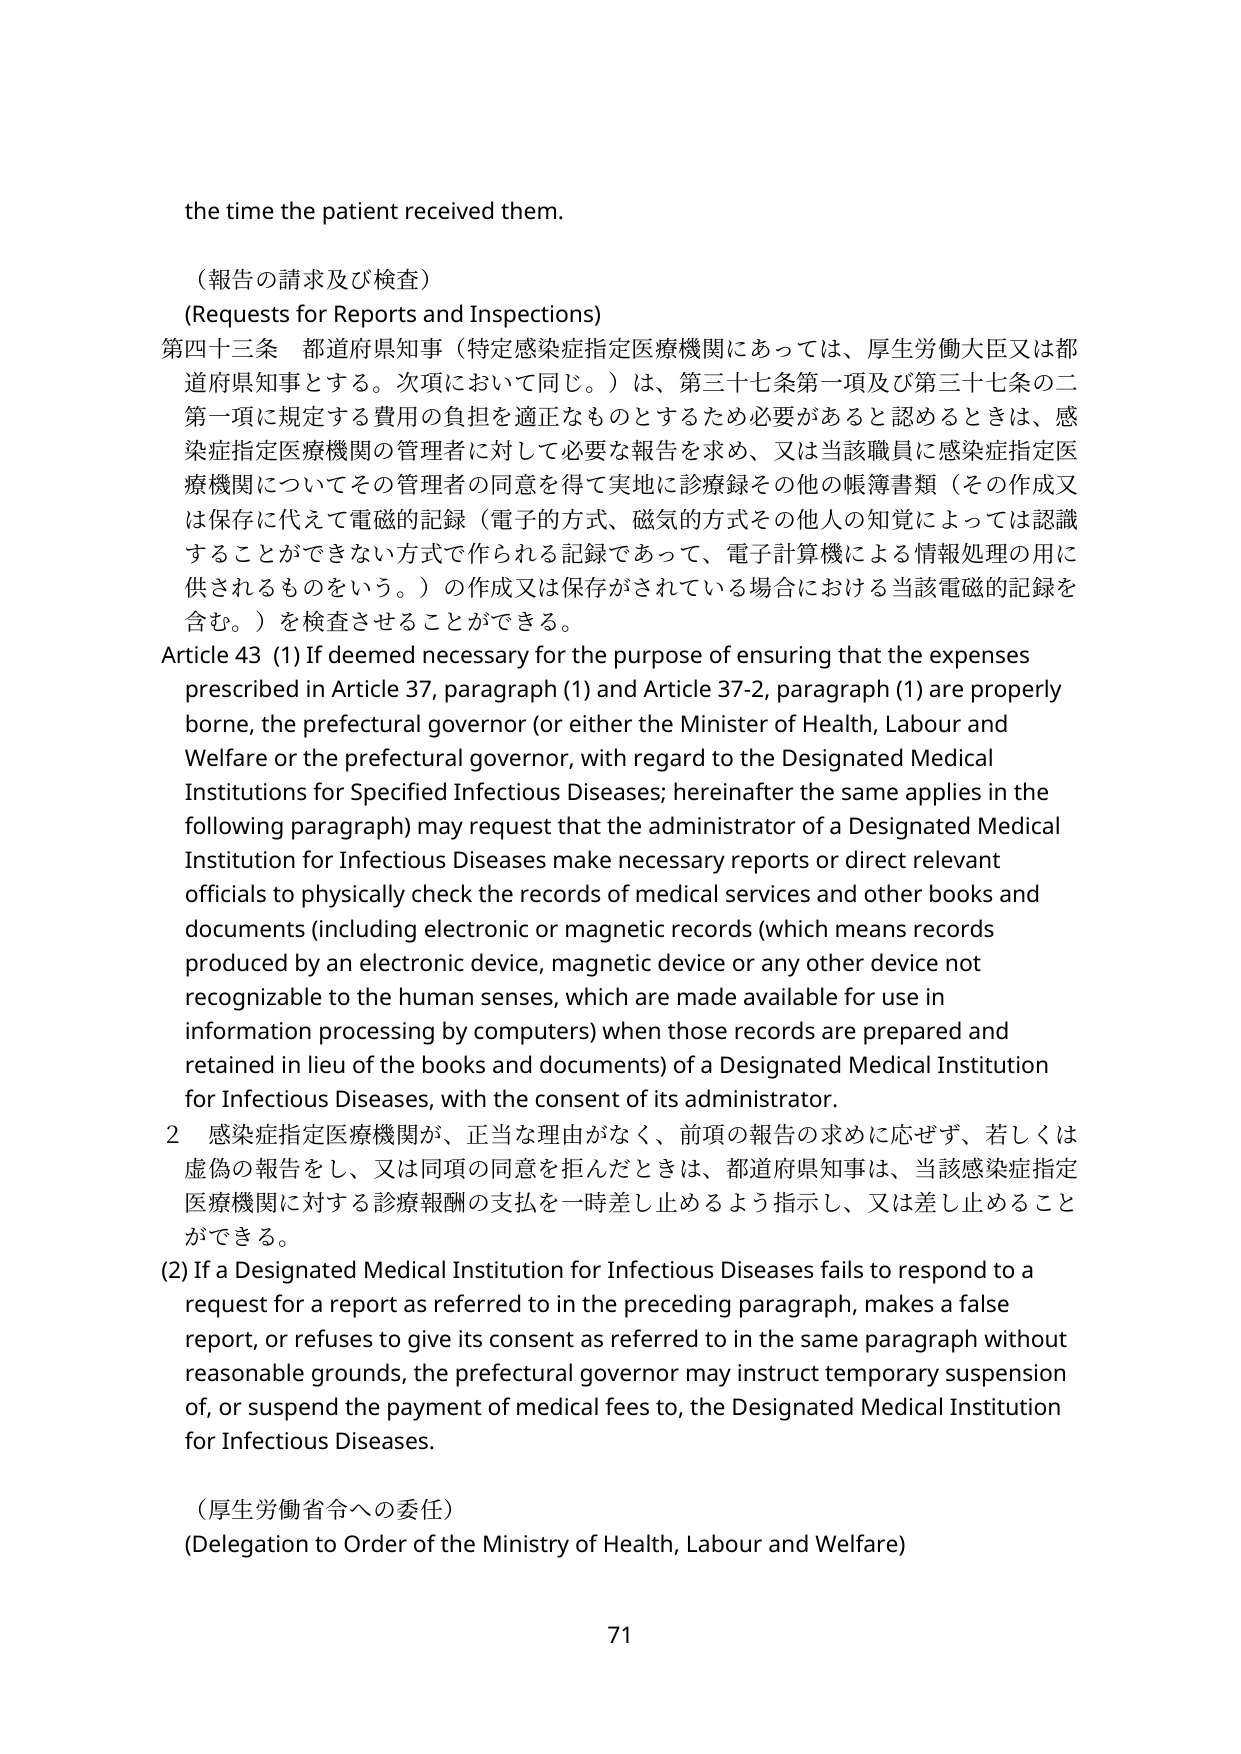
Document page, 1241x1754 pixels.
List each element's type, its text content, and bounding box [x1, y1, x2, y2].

text (2) If a Designated Medical Institution for Infectious Diseases fails to respond to a request for a report as referred to in the preceding paragraph, makes a false report, or refuses to give its consent as referred to in the same paragraph without reasonable grounds, the prefectural governor may instruct temporary suspension of, or suspend the payment of medical fees to, the Designated Medical Institution for Infectious Diseases. [161, 1253, 1079, 1458]
text （厚生労働省令への委任） [184, 1492, 1079, 1526]
text （報告の請求及び検査） [184, 262, 1079, 296]
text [161, 194, 1079, 228]
text (Delegation to Order of the Ministry of Health, Labour and Welfare) [184, 1526, 1079, 1560]
text 第四十三条 都道府県知事（特定感染症指定医療機関にあっては、厚生労働大臣又は都道府県知事とする。次項において同じ。）は、第三十七条第一項及び第三十七条の二第一項に規定する費用の負担を適正なものとするため必要があると認めるときは、感染症指定医療機関の管理者に対して必要な報告を求め、又は当該職員に感染症指定医療機関についてその管理者の同意を得て実地に診療録その他の帳簿書類（その作成又は保存に代えて電磁的記録（電子的方式、磁気的方式その他人の知覚によっては認識することができない方式で作られる記録であって、電子計算機による情報処理の用に供されるものをいう。）の作成又は保存がされている場合における当該電磁的記録を含む。）を検査させることができる。 [161, 330, 1079, 638]
text Article 43 (1) If deemed necessary for the purpose of ensuring that the expenses prescribed in Article 37, paragraph (1) and Article 37-2, paragraph (1) are properly borne, the prefectural governor (or either the Minister of Health, Labour and Welfare or the prefectural governor, with regard to the Designated Medical Institutions for Specified Infectious Diseases; hereinafter the same applies in the following paragraph) may request that the administrator of a Designated Medical Institution for Infectious Diseases make necessary reports or direct relevant officials to physically check the records of medical services and other books and documents (including electronic or magnetic records (which means records produced by an electronic device, magnetic device or any other device not recognizable to the human senses, which are made available for use in information processing by computers) when those records are prepared and retained in lieu of the books and documents) of a Designated Medical Institution for Infectious Diseases, with the consent of its administrator. [161, 638, 1079, 1116]
text (Requests for Reports and Inspections) [184, 296, 1079, 330]
text ２ 感染症指定医療機関が、正当な理由がなく、前項の報告の求めに応ぜず、若しくは虚偽の報告をし、又は同項の同意を拒んだときは、都道府県知事は、当該感染症指定医療機関に対する診療報酬の支払を一時差し止めるよう指示し、又は差し止めることができる。 [161, 1116, 1079, 1253]
